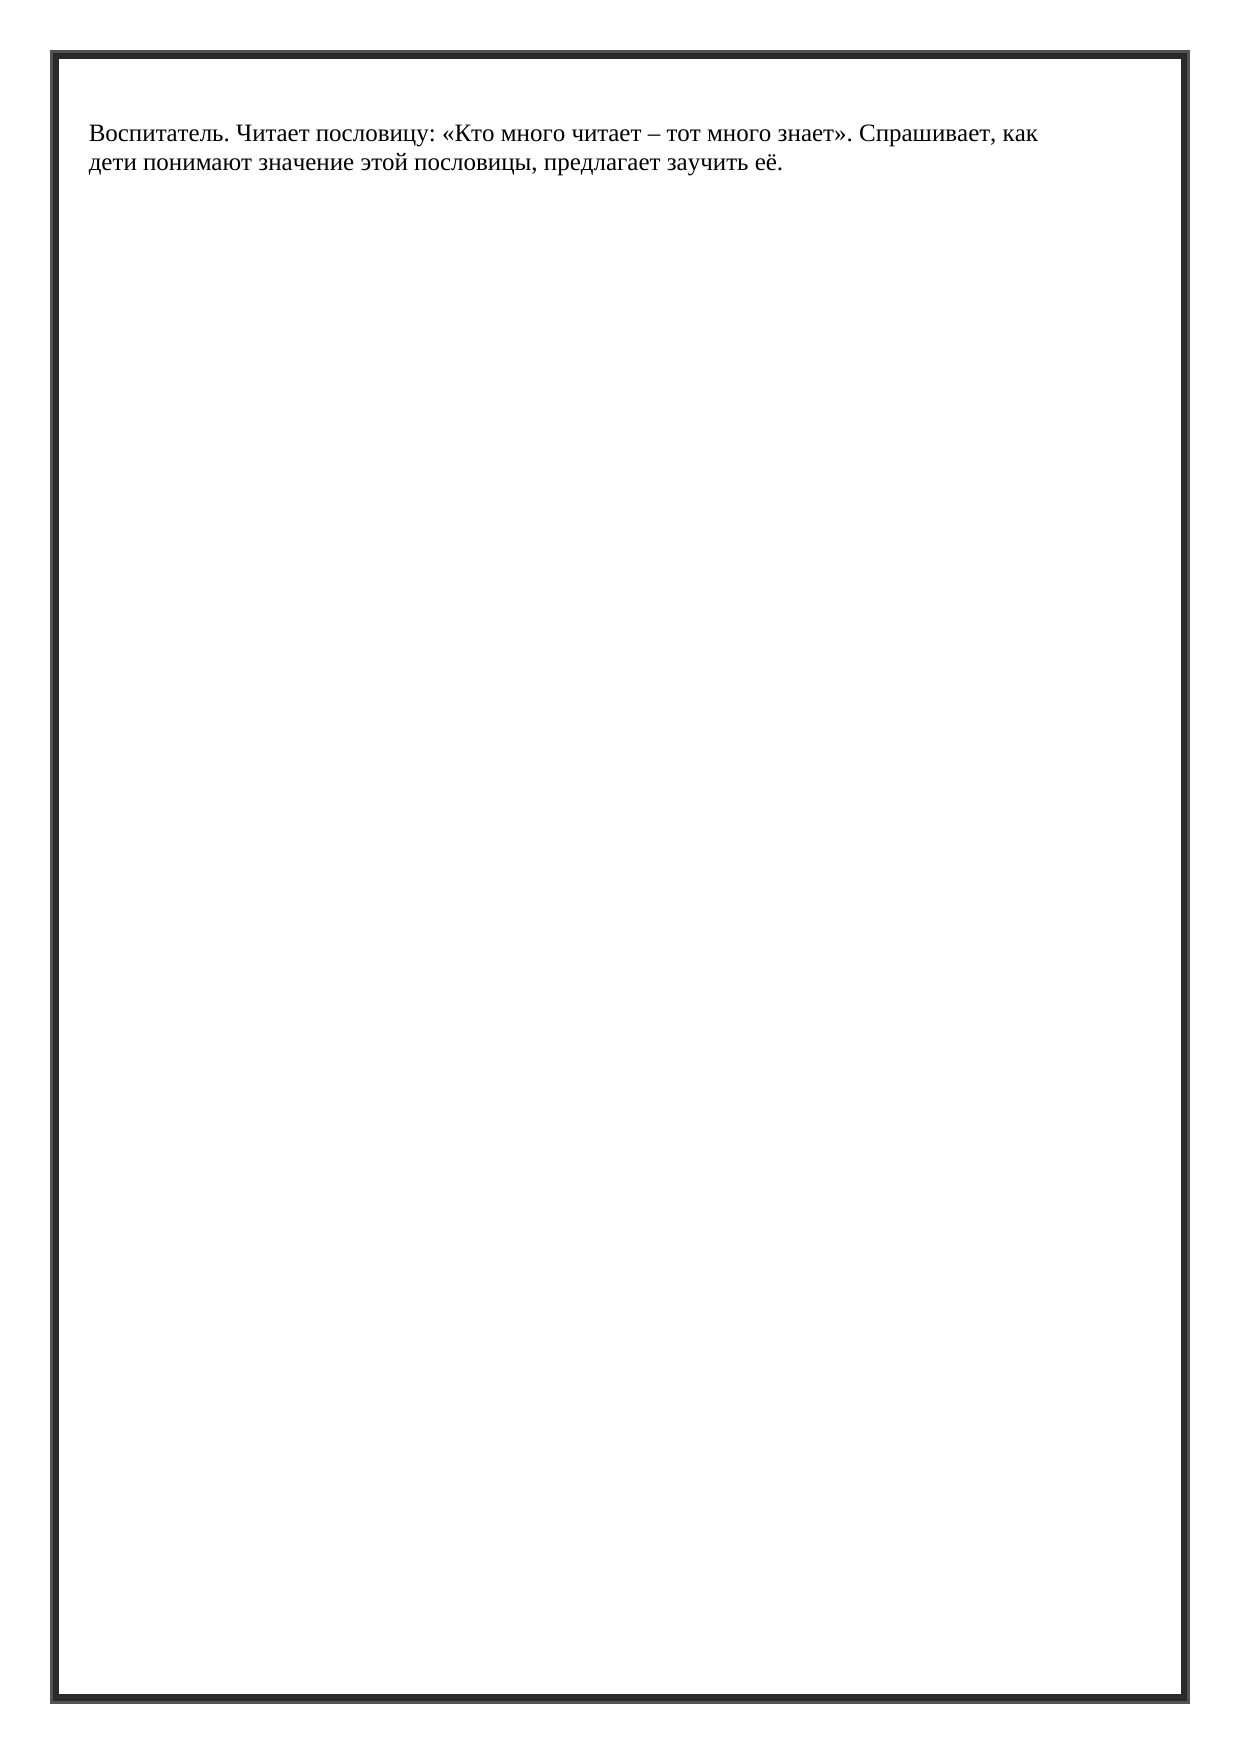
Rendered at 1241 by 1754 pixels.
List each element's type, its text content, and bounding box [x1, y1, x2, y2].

text Воспитатель. Читает пословицу: «Кто много читает – тот много знает». Спрашивает, как дети понимают значение этой пословицы, предлагает заучить её. [88, 118, 1063, 176]
